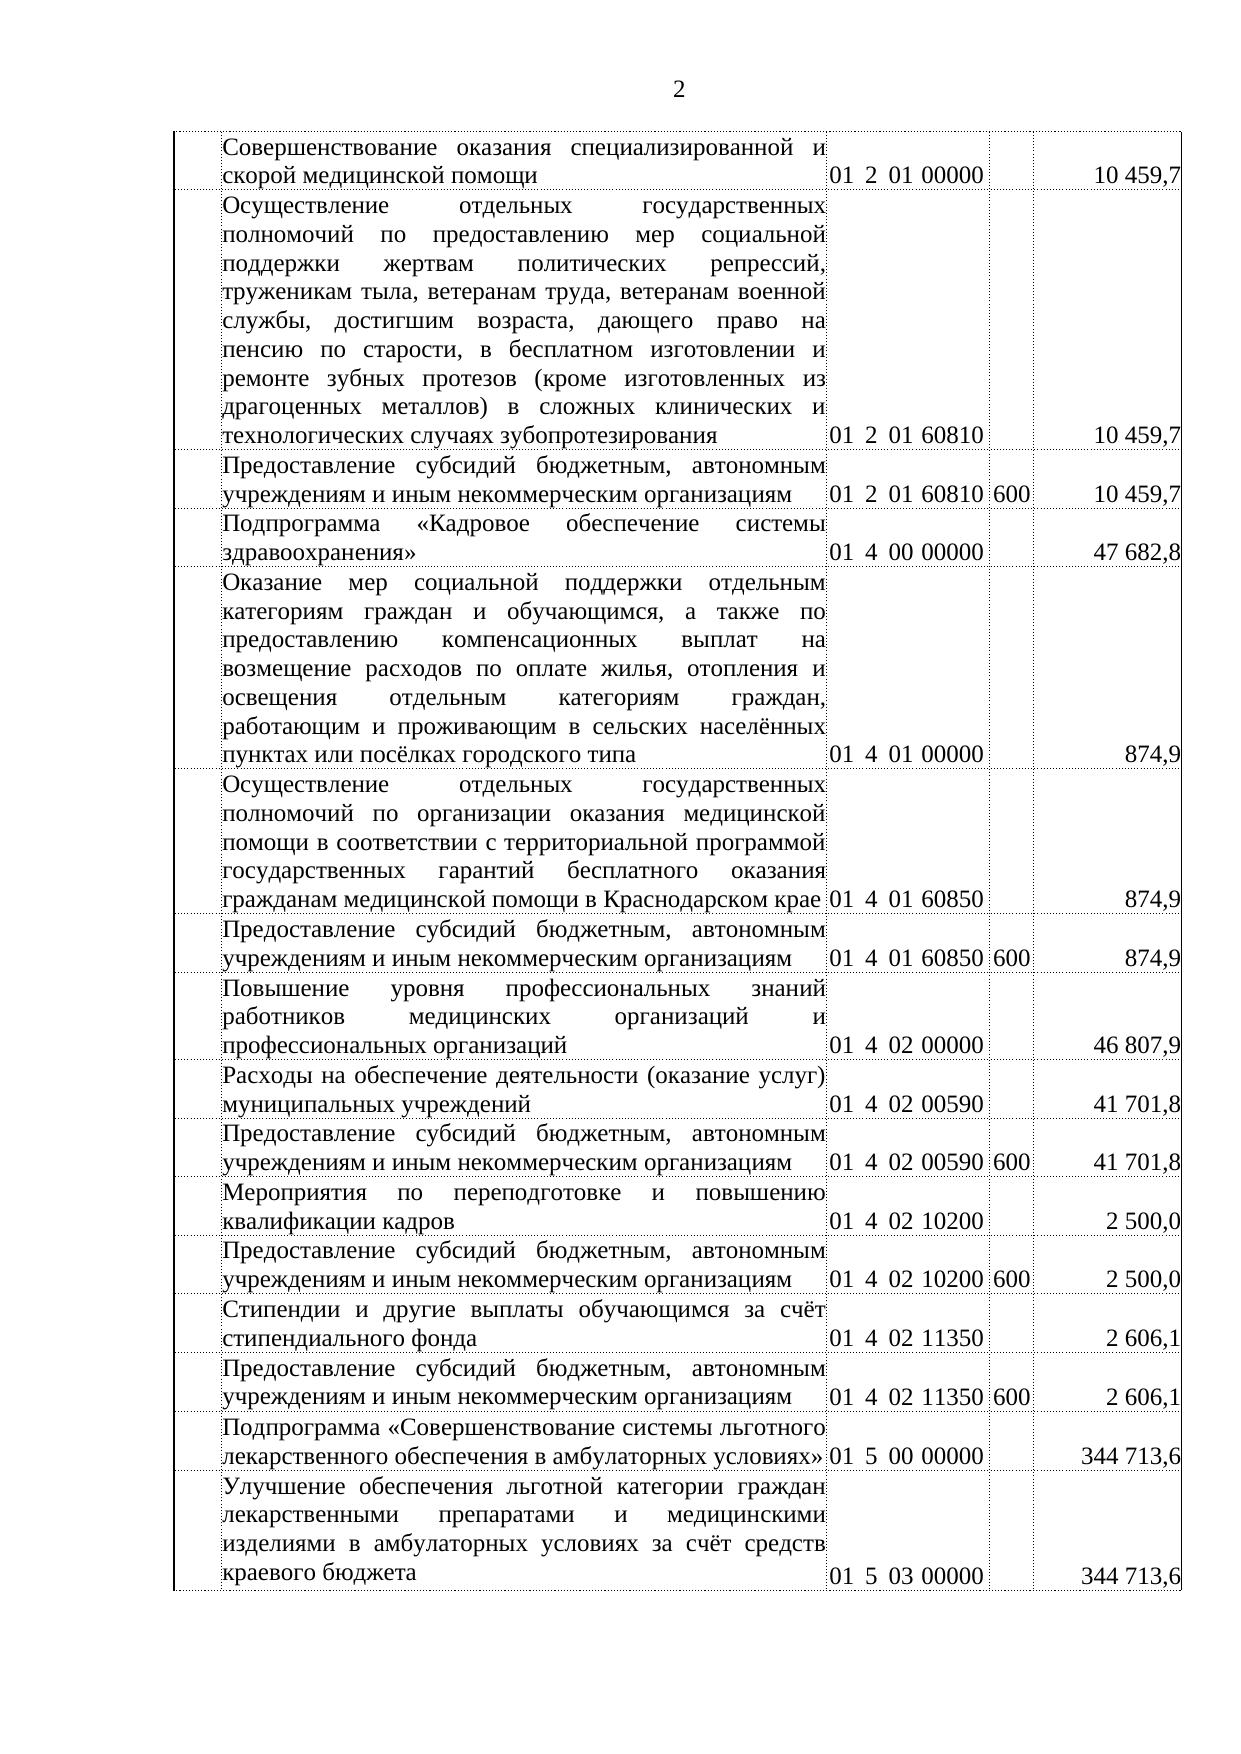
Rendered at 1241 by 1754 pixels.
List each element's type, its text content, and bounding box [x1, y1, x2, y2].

table_cell 4 [856, 913, 886, 972]
table_cell 47 682,8 [1034, 508, 1181, 566]
table_cell 00000 [915, 508, 989, 566]
table_cell [989, 508, 1033, 566]
table_cell [175, 566, 221, 768]
table_cell 46 807,9 [1034, 972, 1181, 1059]
table_cell 5 [856, 1411, 886, 1470]
table_cell Расходы на обеспечение деятельности (оказание услуг) муниципальных учреждений [221, 1059, 827, 1117]
table_cell 60810 [915, 189, 989, 449]
table_cell 01 [827, 768, 856, 913]
table_cell Предоставление субсидий бюджетным, автономным учреждениям и иным некоммерческим организациям [221, 1118, 827, 1176]
table_cell 10 459,7 [1034, 131, 1181, 189]
table_cell 600 [989, 1352, 1033, 1411]
table_cell 03 [886, 1470, 915, 1589]
table_cell 600 [989, 1235, 1033, 1293]
table_cell 01 [886, 449, 915, 507]
table_cell 00000 [915, 972, 989, 1059]
table_cell 10 459,7 [1034, 189, 1181, 449]
table_cell [175, 1411, 221, 1470]
table_cell Осуществление отдельных государственных полномочий по предоставлению мер социальной поддержки жертвам политических репрессий, труженикам тыла, ветеранам труда, ветеранам военной службы, достигшим возраста, дающего право на пенсию по старости, в бесплатном изготовлении и ремонте зубных протезов (кроме изготовленных из драгоценных металлов) в сложных клинических и технологических случаях зубопротезирования [221, 189, 827, 449]
table_cell 01 [827, 1235, 856, 1293]
table_cell 01 [827, 913, 856, 972]
table_cell [175, 449, 221, 507]
table_cell 01 [886, 189, 915, 449]
table_cell Улучшение обеспечения льготной категории граждан лекарственными препаратами и медицинскими изделиями в амбулаторных условиях за счёт средств краевого бюджета [221, 1470, 827, 1589]
table_cell [989, 1176, 1033, 1234]
table_cell 02 [886, 972, 915, 1059]
table_cell 01 [827, 508, 856, 566]
table_cell 2 500,0 [1034, 1176, 1181, 1234]
table_cell 874,9 [1034, 913, 1181, 972]
table_cell 01 [886, 566, 915, 768]
table_cell [175, 131, 221, 189]
table_cell 02 [886, 1176, 915, 1234]
table_cell 600 [989, 1118, 1033, 1176]
table_cell 01 [827, 1059, 856, 1117]
table_cell 00000 [915, 566, 989, 768]
table_cell 01 [886, 768, 915, 913]
table_cell [989, 1470, 1033, 1589]
table_cell [989, 1293, 1033, 1352]
table_cell 10200 [915, 1235, 989, 1293]
table_cell 11350 [915, 1352, 989, 1411]
table_cell [989, 189, 1033, 449]
table_cell 02 [886, 1235, 915, 1293]
table_cell Подпрограмма «Кадровое обеспечение системы здравоохранения» [221, 508, 827, 566]
table_cell 4 [856, 1352, 886, 1411]
table_cell 60850 [915, 768, 989, 913]
table_cell 874,9 [1034, 768, 1181, 913]
table_cell Мероприятия по переподготовке и повышению квалификации кадров [221, 1176, 827, 1234]
table_cell Предоставление субсидий бюджетным, автономным учреждениям и иным некоммерческим организациям [221, 449, 827, 507]
table_cell 4 [856, 972, 886, 1059]
table_cell 344 713,6 [1034, 1411, 1181, 1470]
table_cell 600 [989, 449, 1033, 507]
table_cell 2 500,0 [1034, 1235, 1181, 1293]
table_cell [175, 1352, 221, 1411]
table_cell 11350 [915, 1293, 989, 1352]
table_cell Предоставление субсидий бюджетным, автономным учреждениям и иным некоммерческим организациям [221, 1352, 827, 1411]
table_cell 60810 [915, 449, 989, 507]
table_cell 02 [886, 1293, 915, 1352]
table_cell [989, 566, 1033, 768]
table_cell 00000 [915, 1411, 989, 1470]
table_cell 00000 [915, 1470, 989, 1589]
table_cell 02 [886, 1059, 915, 1117]
table_cell Осуществление отдельных государственных полномочий по организации оказания медицинской помощи в соответствии с территориальной программой государственных гарантий бесплатного оказания гражданам медицинской помощи в Краснодарском крае [221, 768, 827, 913]
table_cell 2 [856, 189, 886, 449]
table_cell 344 713,6 [1034, 1470, 1181, 1589]
table_cell 01 [827, 566, 856, 768]
table_cell 600 [989, 913, 1033, 972]
table_cell 01 [827, 1118, 856, 1176]
table_cell 01 [827, 189, 856, 449]
table_cell 00 [886, 508, 915, 566]
table_cell 01 [827, 972, 856, 1059]
table_cell Оказание мер социальной поддержки отдельным категориям граждан и обучающимся, а также по предоставлению компенсационных выплат на возмещение расходов по оплате жилья, отопления и освещения отдельным категориям граждан, работающим и проживающим в сельских населённых пунктах или посёлках городского типа [221, 566, 827, 768]
table_cell 10200 [915, 1176, 989, 1234]
table_cell 4 [856, 566, 886, 768]
table_cell 01 [827, 1411, 856, 1470]
table_cell 02 [886, 1352, 915, 1411]
table_cell 01 [886, 913, 915, 972]
table_cell 4 [856, 1293, 886, 1352]
table_cell 874,9 [1034, 566, 1181, 768]
table_cell 01 [827, 1176, 856, 1234]
table_cell [989, 131, 1033, 189]
table_cell [175, 1059, 221, 1117]
table_cell [175, 1235, 221, 1293]
table_cell 01 [827, 449, 856, 507]
table_cell 02 [886, 1118, 915, 1176]
table_cell 01 [827, 131, 856, 189]
table_cell [175, 913, 221, 972]
table_cell [175, 189, 221, 449]
table_cell Повышение уровня профессиональных знаний работников медицинских организаций и профессиональных организаций [221, 972, 827, 1059]
table_cell Подпрограмма «Совершенствование системы льготного лекарственного обеспечения в амбулаторных условиях» [221, 1411, 827, 1470]
table_cell 2 606,1 [1034, 1293, 1181, 1352]
table_cell [175, 972, 221, 1059]
table_cell 4 [856, 1235, 886, 1293]
table_cell Предоставление субсидий бюджетным, автономным учреждениям и иным некоммерческим организациям [221, 1235, 827, 1293]
table_cell 2 [856, 449, 886, 507]
table_cell 00590 [915, 1118, 989, 1176]
table_cell [175, 1293, 221, 1352]
table_cell [175, 768, 221, 913]
table_cell 4 [856, 1176, 886, 1234]
table_cell 00000 [915, 131, 989, 189]
table_cell [175, 1118, 221, 1176]
table_cell Совершенствование оказания специализированной и скорой медицинской помощи [221, 131, 827, 189]
table_cell 01 [886, 131, 915, 189]
table_cell 01 [827, 1293, 856, 1352]
table_cell 41 701,8 [1034, 1059, 1181, 1117]
table_cell 5 [856, 1470, 886, 1589]
table_cell [989, 768, 1033, 913]
table_cell Предоставление субсидий бюджетным, автономным учреждениям и иным некоммерческим организациям [221, 913, 827, 972]
table_cell [989, 972, 1033, 1059]
table_cell [175, 1176, 221, 1234]
table_cell 2 606,1 [1034, 1352, 1181, 1411]
table_cell 10 459,7 [1034, 449, 1181, 507]
table_cell [175, 508, 221, 566]
table_cell 2 [856, 131, 886, 189]
table_cell 01 [827, 1352, 856, 1411]
table_cell [989, 1411, 1033, 1470]
table_cell 4 [856, 1118, 886, 1176]
table_cell 41 701,8 [1034, 1118, 1181, 1176]
table_cell 01 [827, 1470, 856, 1589]
table_cell [175, 1470, 221, 1589]
table_cell 4 [856, 1059, 886, 1117]
table_cell 00 [886, 1411, 915, 1470]
table_cell 4 [856, 768, 886, 913]
table_cell 60850 [915, 913, 989, 972]
table_cell 4 [856, 508, 886, 566]
table_cell 00590 [915, 1059, 989, 1117]
table_cell Стипендии и другие выплаты обучающимся за счёт стипендиального фонда [221, 1293, 827, 1352]
table_cell [989, 1059, 1033, 1117]
